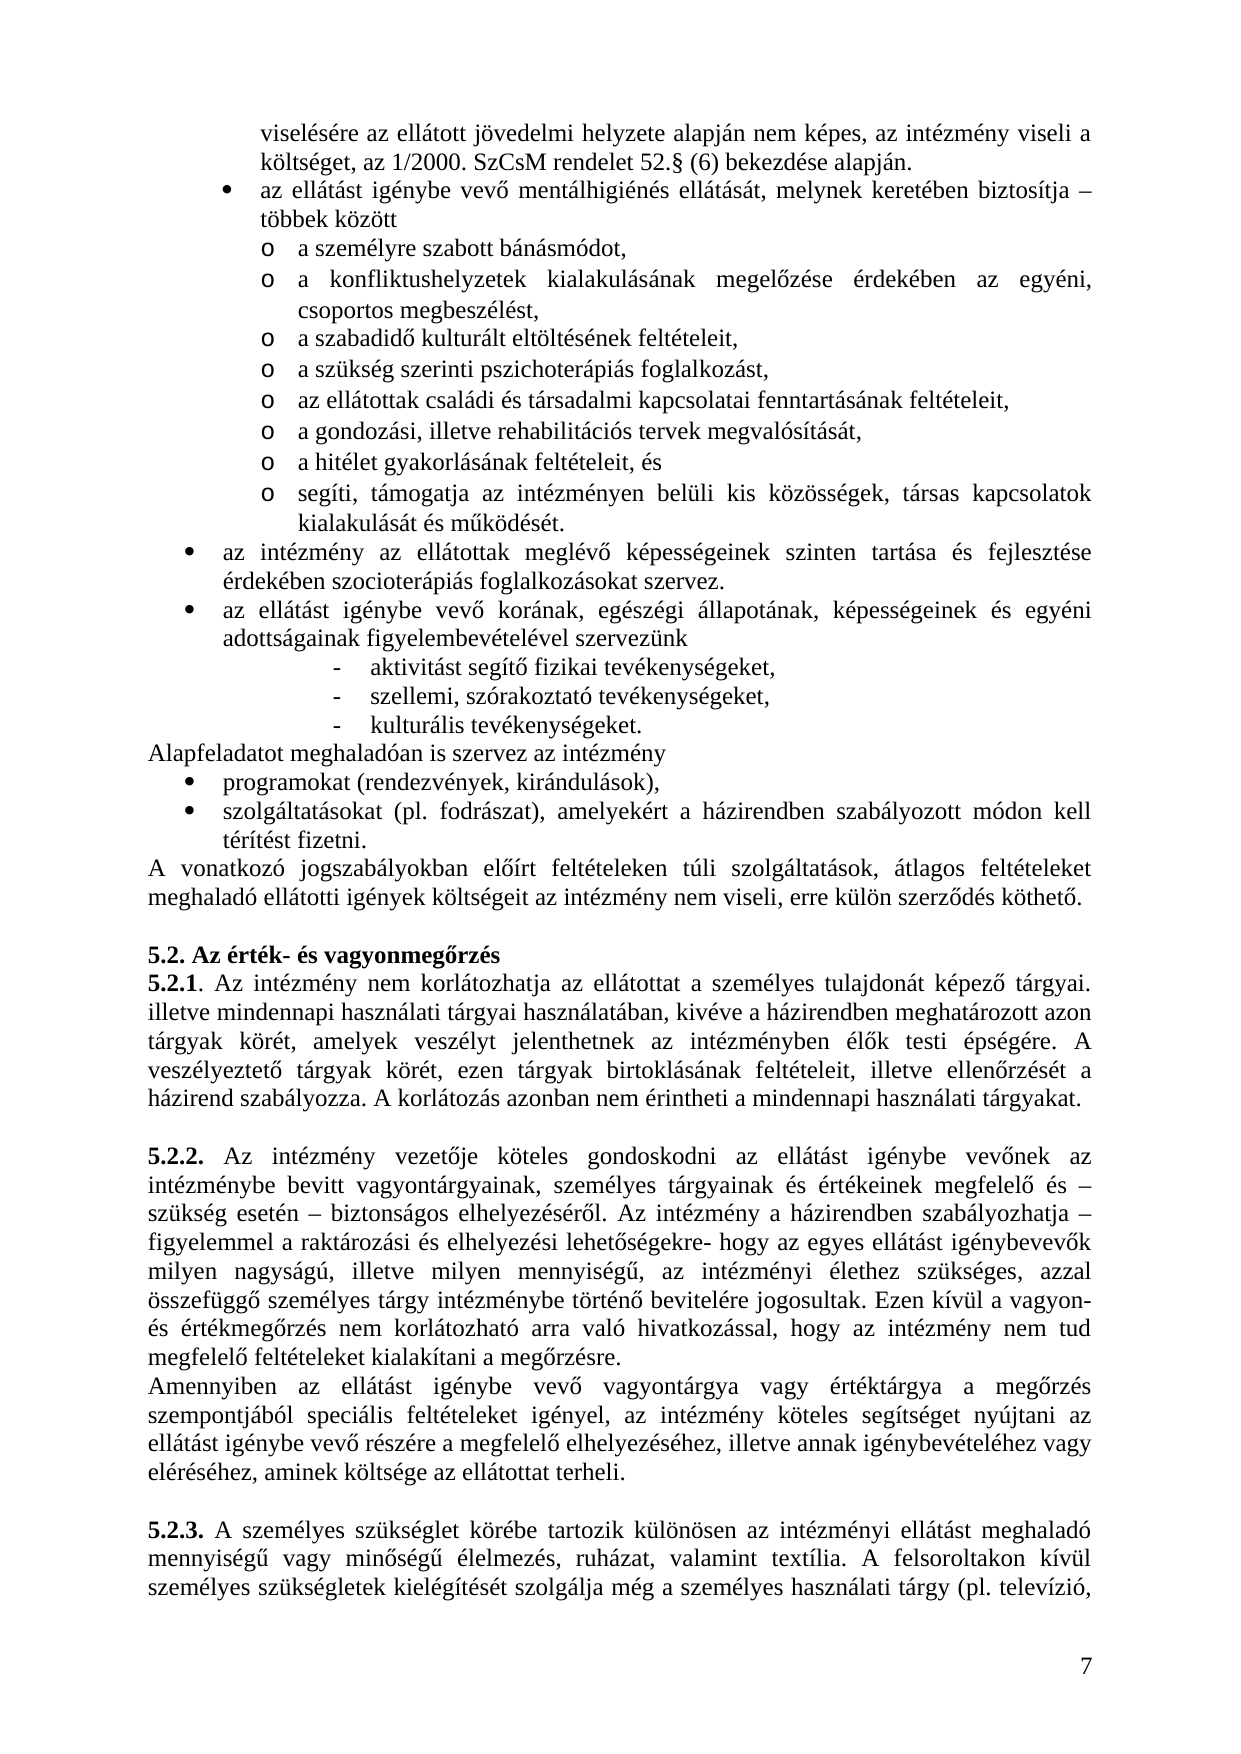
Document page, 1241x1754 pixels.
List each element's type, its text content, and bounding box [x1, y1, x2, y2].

text 5.2.2. Az intézmény vezetője köteles gondoskodni az ellátást igénybe vevőnek az intézménybe bevitt vagyontárgyainak, személyes tárgyainak és értékeinek megfelelő és – szükség esetén – biztonságos elhelyezéséről. Az intézmény a házirendben szabályozhatja – figyelemmel a raktározási és elhelyezési lehetőségekre- hogy az egyes ellátást igénybevevők milyen nagyságú, illetve milyen mennyiségű, az intézményi élethez szükséges, azzal összefüggő személyes tárgy intézménybe történő bevitelére jogosultak. Ezen kívül a vagyon- és értékmegőrzés nem korlátozható arra való hivatkozással, hogy az intézmény nem tud megfelelő feltételeket kialakítani a megőrzésre. [148, 1141, 1092, 1371]
list az ellátottak családi és társadalmi kapcsolatai fenntartásának feltételeit, [260, 385, 1092, 416]
list programokat (rendezvények, kirándulások), [185, 767, 1092, 796]
text Amennyiben az ellátást igénybe vevő vagyontárgya vagy értéktárgya a megőrzés szempontjából speciális feltételeket igényel, az intézmény köteles segítséget nyújtani az ellátást igénybe vevő részére a megfelelő elhelyezéséhez, illetve annak igénybevételéhez vagy eléréséhez, aminek költsége az ellátottat terheli. [148, 1371, 1092, 1486]
list a szükség szerinti pszichoterápiás foglalkozást, [260, 354, 1092, 385]
list kulturális tevékenységeket. [333, 710, 1092, 738]
list az intézmény az ellátottak meglévő képességeinek szinten tartása és fejlesztése érdekében szocioterápiás foglalkozásokat szervez. [185, 537, 1092, 595]
text Alapfeladatot meghaladóan is szervez az intézmény [148, 738, 1092, 767]
list szellemi, szórakoztató tevékenységeket, [333, 681, 1092, 710]
list az ellátást igénybe vevő mentálhigiénés ellátását, melynek keretében biztosítja – többek között [223, 176, 1092, 233]
text 5.2. Az érték- és vagyonmegőrzés [148, 940, 1092, 968]
text A vonatkozó jogszabályokban előírt feltételeken túli szolgáltatások, átlagos feltételeket meghaladó ellátotti igények költségeit az intézmény nem viseli, erre külön szerződés köthető. [148, 853, 1092, 911]
list a gondozási, illetve rehabilitációs tervek megvalósítását, [260, 416, 1092, 447]
list aktivitást segítő fizikai tevékenységeket, [333, 652, 1092, 681]
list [223, 118, 1092, 176]
list a konfliktushelyzetek kialakulásának megelőzése érdekében az egyéni, csoportos megbeszélést, [260, 264, 1092, 323]
list a szabadidő kulturált eltöltésének feltételeit, [260, 323, 1092, 354]
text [148, 1515, 1092, 1601]
list az ellátást igénybe vevő korának, egészégi állapotának, képességeinek és egyéni adottságainak figyelembevételével szervezünk [185, 595, 1092, 652]
text 5.2.1. Az intézmény nem korlátozhatja az ellátottat a személyes tulajdonát képező tárgyai. illetve mindennapi használati tárgyai használatában, kivéve a házirendben meghatározott azon tárgyak körét, amelyek veszélyt jelenthetnek az intézményben élők testi épségére. A veszélyeztető tárgyak körét, ezen tárgyak birtoklásának feltételeit, illetve ellenőrzését a házirend szabályozza. A korlátozás azonban nem érintheti a mindennapi használati tárgyakat. [148, 968, 1092, 1112]
list szolgáltatásokat (pl. fodrászat), amelyekért a házirendben szabályozott módon kell térítést fizetni. [185, 796, 1092, 853]
list a személyre szabott bánásmódot, [260, 233, 1092, 264]
list segíti, támogatja az intézményen belüli kis közösségek, társas kapcsolatok kialakulását és működését. [260, 478, 1092, 537]
list a hitélet gyakorlásának feltételeit, és [260, 447, 1092, 478]
